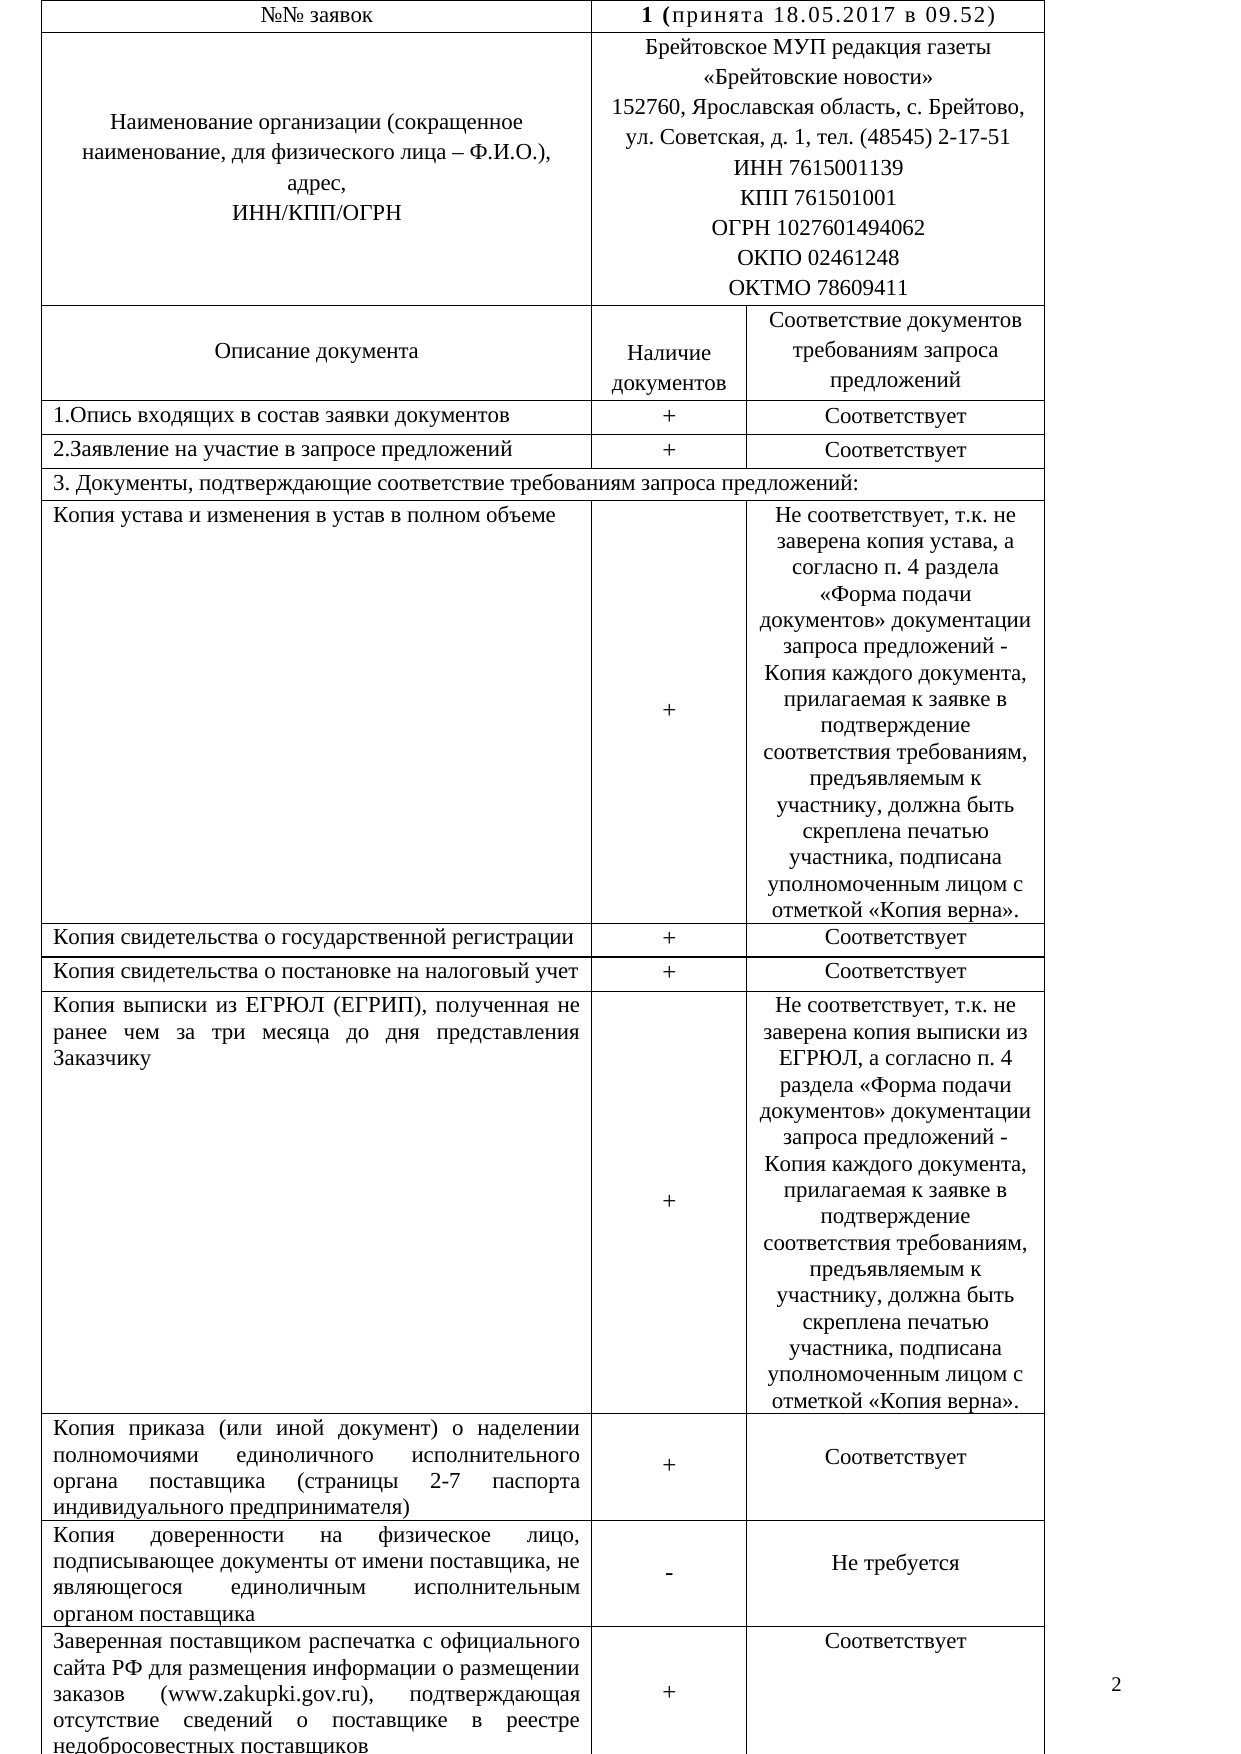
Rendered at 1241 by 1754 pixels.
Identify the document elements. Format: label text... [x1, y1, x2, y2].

table_cell Наличие документов [592, 306, 746, 400]
table_cell + [592, 401, 746, 434]
table_cell Соответствует [747, 924, 1044, 956]
table_cell Копия устава и изменения в устав в полном объеме [42, 501, 591, 922]
table_cell Не требуется [747, 1521, 1044, 1626]
table_cell - [592, 1521, 746, 1626]
table_cell Описание документа [42, 306, 591, 400]
table_cell 2.Заявление на участие в запросе предложений [42, 435, 591, 468]
table_cell Соответствует [747, 1414, 1044, 1520]
table_cell Копия приказа (или иной документ) о наделении полномочиями единоличного исполнительного органа поставщика (страницы 2-7 паспорта индивидуального предпринимателя) [42, 1414, 591, 1520]
table_cell Копия выписки из ЕГРЮЛ (ЕГРИП), полученная не ранее чем за три месяца до дня представления Заказчику [42, 992, 591, 1413]
table_cell Копия доверенности на физическое лицо, подписывающее документы от имени поставщика, не являющегося единоличным исполнительным органом поставщика [42, 1521, 591, 1626]
table_cell + [592, 924, 746, 956]
table_cell + [592, 992, 746, 1413]
table_cell Не соответствует, т.к. не заверена копия устава, а согласно п. 4 раздела «Форма подачи документов» документации запроса предложений - Копия каждого документа, прилагаемая к заявке в подтверждение соответствия требованиям, предъявляемым к участнику, должна быть скреплена печатью участника, подписана уполномоченным лицом с отметкой «Копия верна». [747, 501, 1044, 922]
table_cell Соответствует [747, 435, 1044, 468]
table_cell Заверенная поставщиком распечатка с официального сайта РФ для размещения информации о размещении заказов (www.zakupki.gov.ru), подтверждающая отсутствие сведений о поставщике в реестре недобросовестных поставщиков [42, 1627, 591, 1754]
table_cell Копия свидетельства о государственной регистрации [42, 924, 591, 956]
table_header №№ заявок [42, 1, 591, 32]
table_cell Соответствует [747, 1627, 1044, 1754]
table_cell Брейтовское МУП редакция газеты «Брейтовские новости» 152760, Ярославская область, с. Брейтово, ул. Советская, д. 1, тел. (48545) 2-17-51 ИНН 7615001139 КПП 761501001 ОГРН 1027601494062 ОКПО 02461248 ОКТМО 78609411 [592, 33, 1044, 305]
table_cell Наименование организации (сокращенное наименование, для физического лица – Ф.И.О.), адрес, ИНН/КПП/ОГРН [42, 33, 591, 305]
table_cell Не соответствует, т.к. не заверена копия выписки из ЕГРЮЛ, а согласно п. 4 раздела «Форма подачи документов» документации запроса предложений - Копия каждого документа, прилагаемая к заявке в подтверждение соответствия требованиям, предъявляемым к участнику, должна быть скреплена печатью участника, подписана уполномоченным лицом с отметкой «Копия верна». [747, 992, 1044, 1413]
table_cell + [592, 1414, 746, 1520]
table_cell 3. Документы, подтверждающие соответствие требованиям запроса предложений: [42, 469, 1044, 500]
table_cell Копия свидетельства о постановке на налоговый учет [42, 958, 591, 991]
table_cell + [592, 958, 746, 991]
table_cell 1.Опись входящих в состав заявки документов [42, 401, 591, 434]
table_cell + [592, 1627, 746, 1754]
table_cell + [592, 501, 746, 922]
table_cell Соответствие документов требованиям запроса предложений [747, 306, 1044, 400]
table_cell Соответствует [747, 401, 1044, 434]
table_header 1 (принята 18.05.2017 в 09.52) [592, 1, 1044, 32]
table_cell Соответствует [747, 958, 1044, 991]
table_cell + [592, 435, 746, 468]
